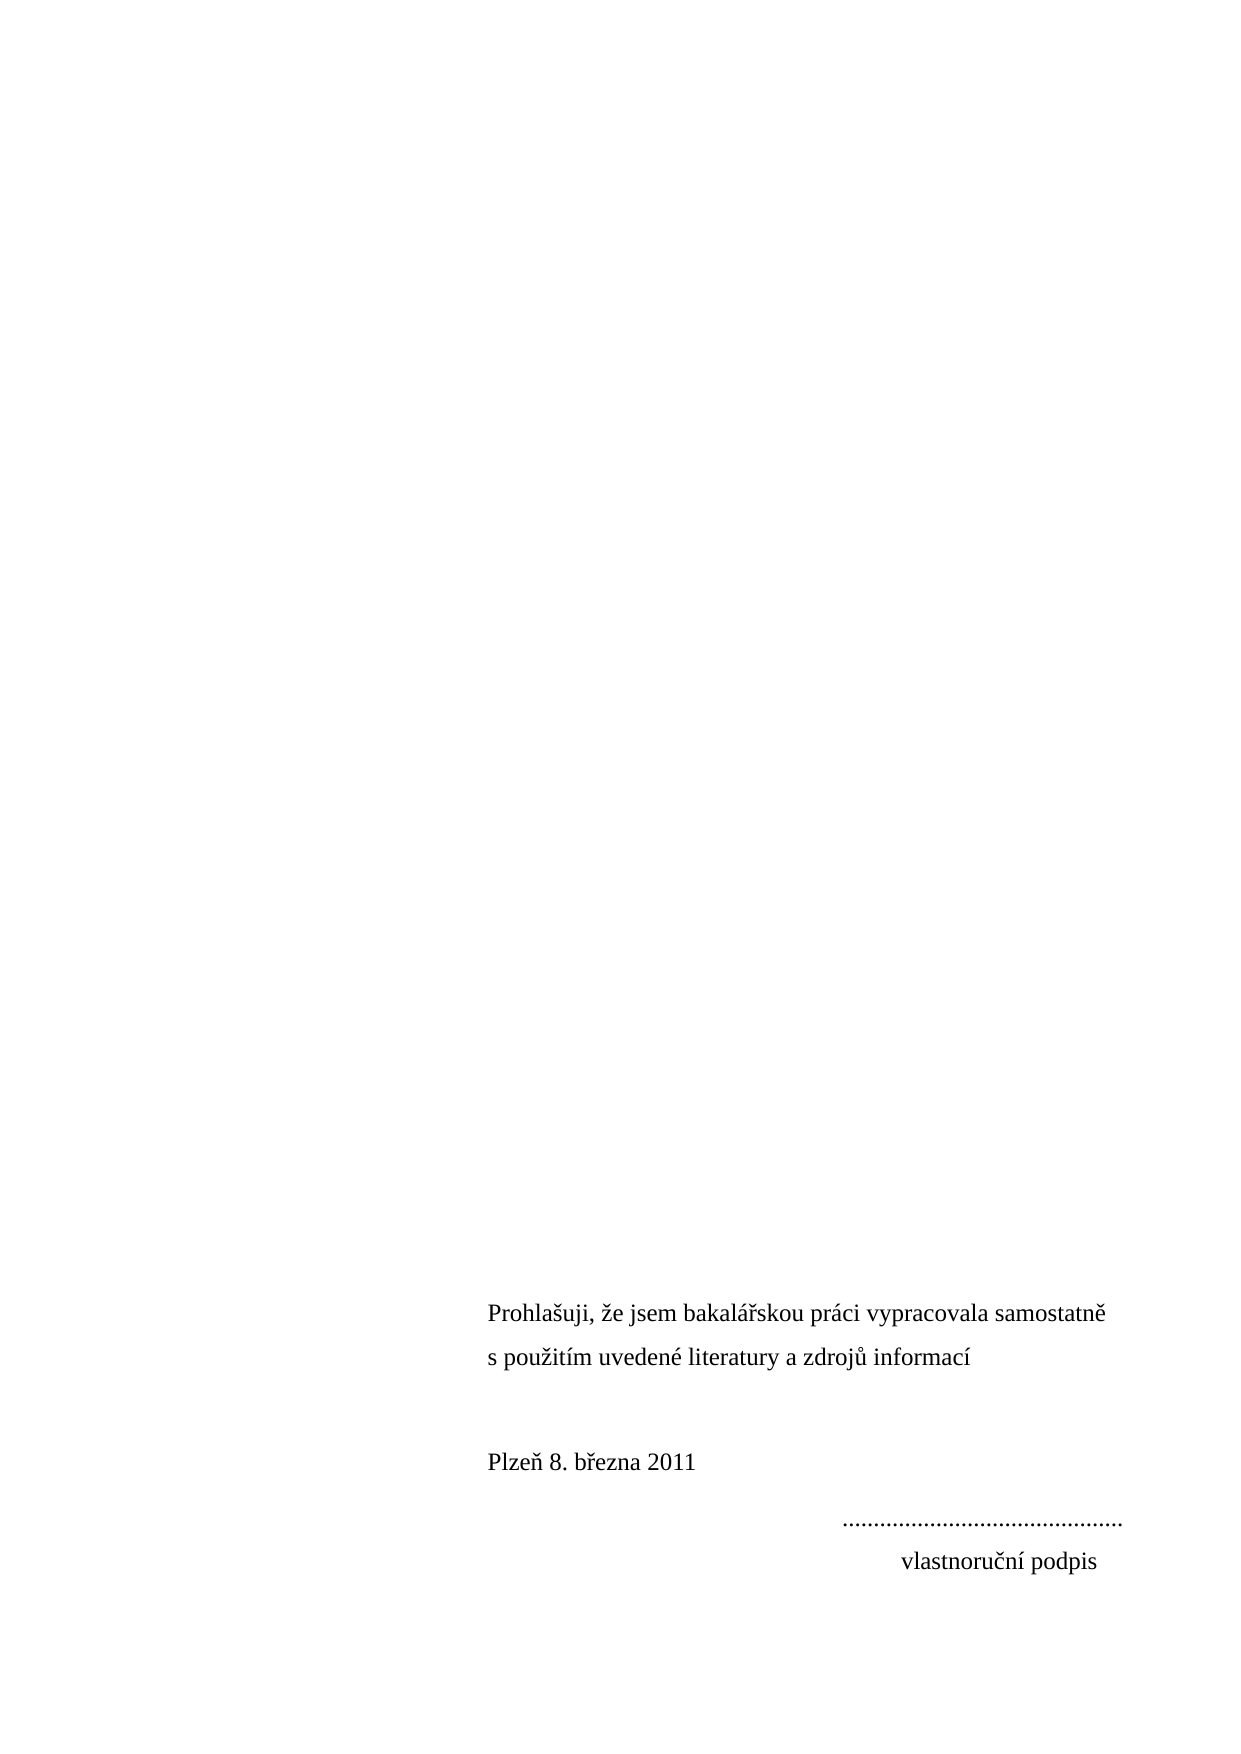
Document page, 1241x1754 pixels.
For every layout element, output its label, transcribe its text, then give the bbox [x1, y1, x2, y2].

text ............................................. vlastnoruční podpis [842, 1503, 1152, 1575]
text Prohlašuji, že jsem bakalářskou práci vypracovala samostatně s použitím uvedené literatury a zdrojů informací [487, 1298, 1152, 1370]
text Plzeň 8. března 2011 [487, 1447, 1152, 1476]
